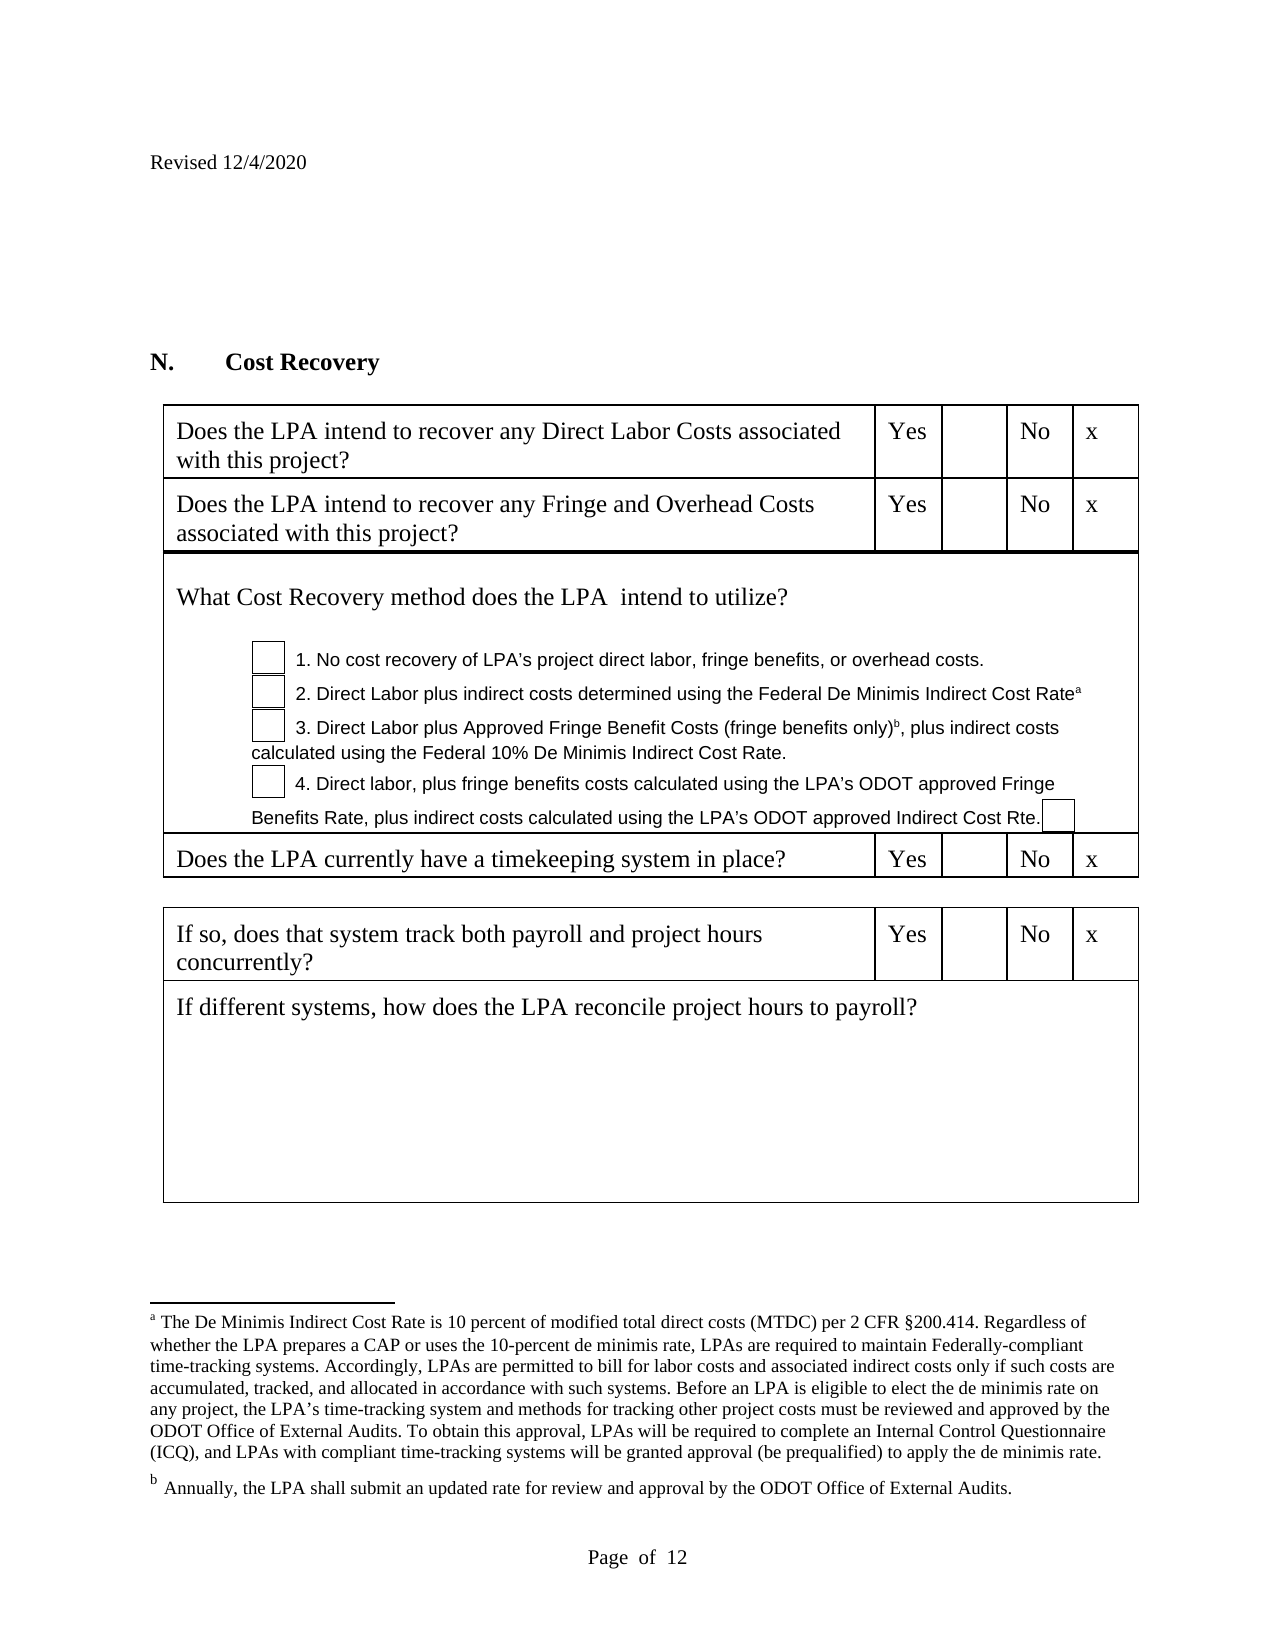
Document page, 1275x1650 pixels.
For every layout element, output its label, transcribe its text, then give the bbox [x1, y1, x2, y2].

table_cell Does the LPA currently have a timekeeping system in place? [164, 834, 874, 876]
table_cell [1074, 479, 1138, 550]
table_header No [1008, 406, 1072, 477]
table_header Yes [876, 908, 941, 979]
table_cell No [1008, 834, 1072, 876]
table_header [1074, 908, 1138, 979]
table_cell Yes [876, 479, 941, 550]
table_header No [1008, 908, 1072, 979]
table_header Does the LPA intend to recover any Direct Labor Costs associated with this project? [164, 406, 874, 477]
table_header hat method do intend to ? 1. No cost recovery of LPA’s project direct labor, fringe benefits, or overhead costs. 2. Direct Labor plus indirect costs determined using the Federal De Minimis Indirect Cost Rate 3. Direct Labor plus Approved Fringe Benefit Costs (fringe benefits only), plus indirect costs calculated using the Federal 10% De Minimis Indirect Cost Rate. 4. Direct labor, plus fringe benefits costs calculated using the LPA’s ODOT approved Fringe Benefits Rate, plus indirect costs calculated using the LPA’s ODOT approved Indirect Cost Rate. [164, 554, 1138, 832]
table_header [943, 406, 1006, 477]
table_cell [943, 834, 1006, 876]
table_header Yes [876, 406, 941, 477]
table_cell No [1008, 479, 1072, 550]
table_header If so, does that system track both payroll and project hours concurrently? [164, 908, 874, 979]
table_cell [1074, 834, 1138, 876]
table_cell [943, 479, 1006, 550]
table_cell Does the LPA intend to recover any Fringe and Overhead Costs associated with this project? [164, 479, 874, 550]
table_cell Yes [876, 834, 941, 876]
text . Cost Recovery [150, 347, 1125, 375]
table_header [943, 908, 1006, 979]
table_header [1074, 406, 1138, 477]
table_cell If different systems, how does the LPA reconcile project hours to payroll? [164, 981, 1138, 1202]
